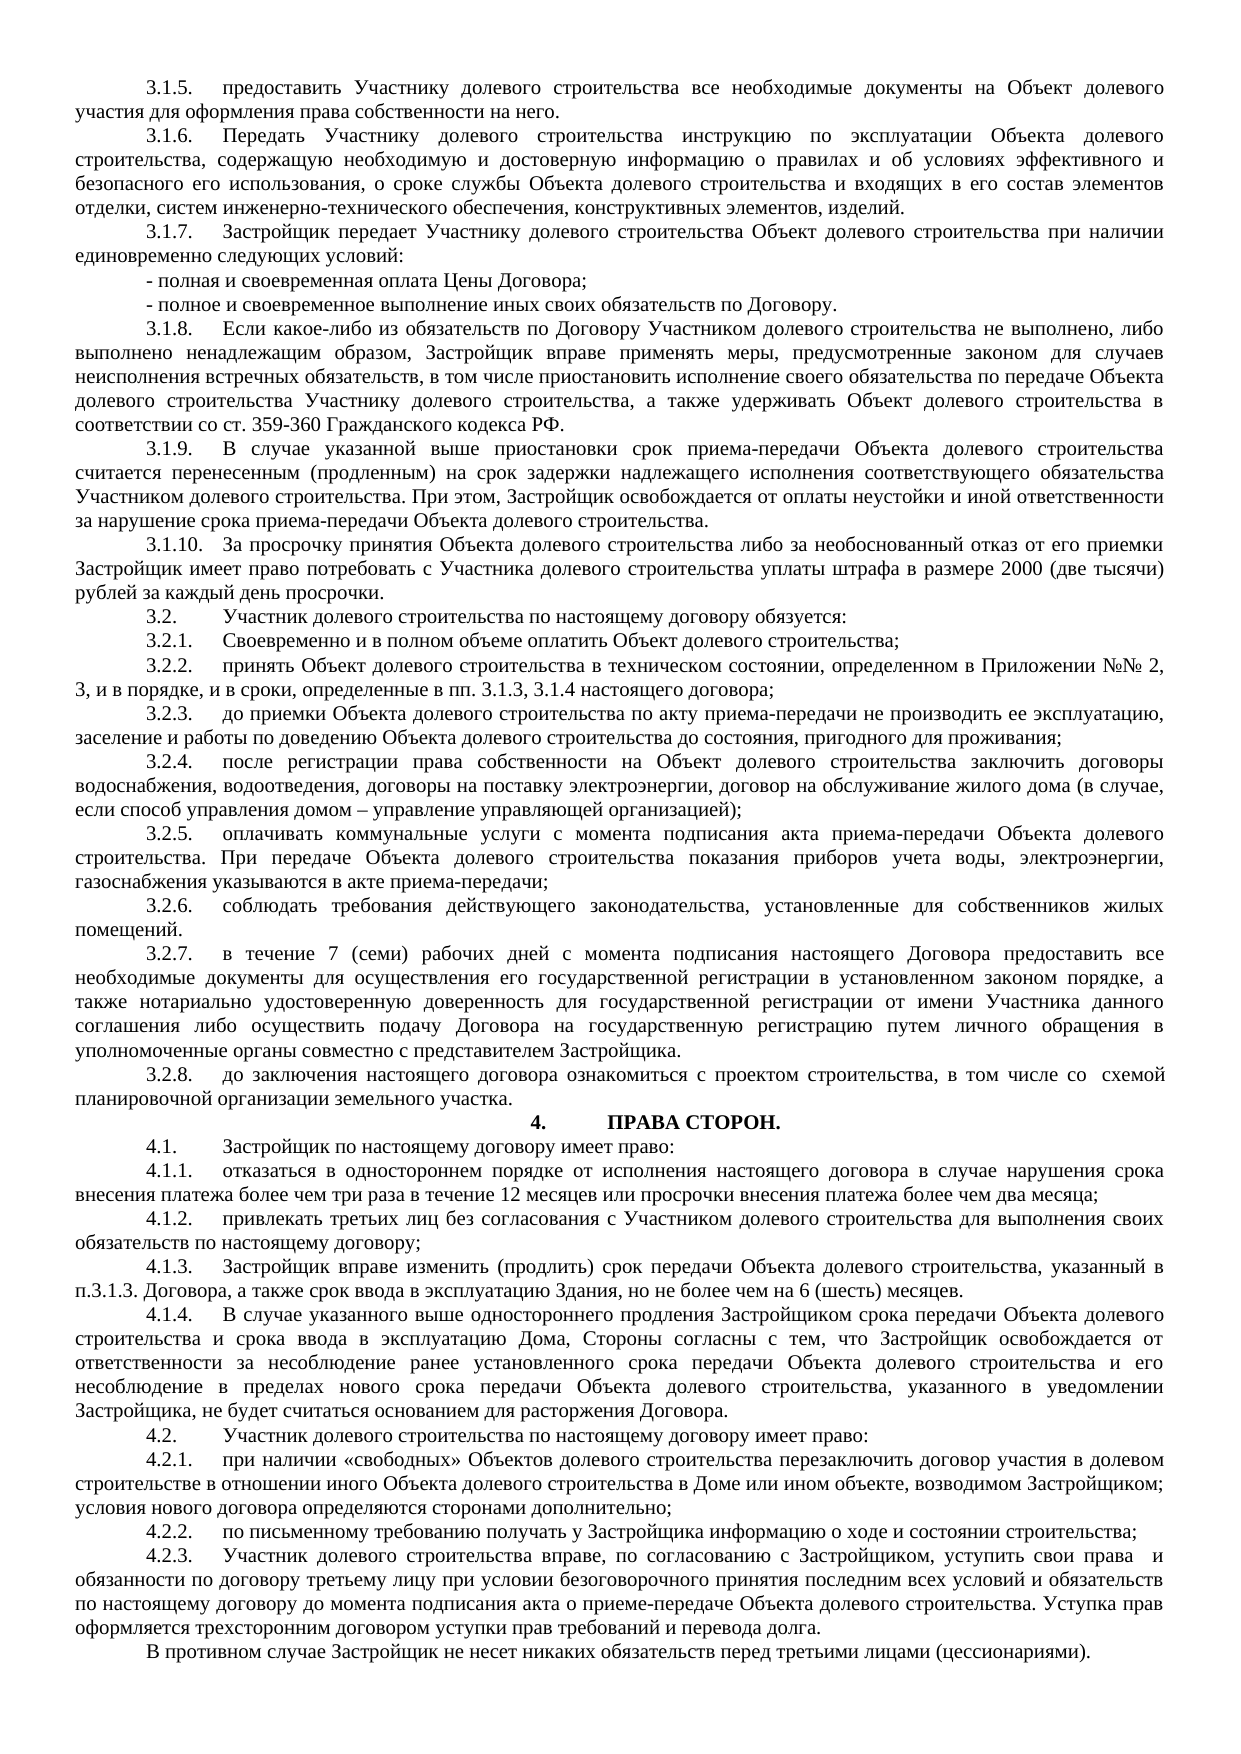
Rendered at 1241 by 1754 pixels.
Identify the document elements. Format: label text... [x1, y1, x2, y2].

list до приемки Объекта долевого строительства по акту приема-передачи не производить ее эксплуатацию, заселение и работы по доведению Объекта долевого строительства до состояния, пригодного для проживания; [75, 701, 1165, 749]
list В случае указанного выше одностороннего продления Застройщиком срока передачи Объекта долевого строительства и срока ввода в эксплуатацию Дома, Стороны согласны с тем, что Застройщик освобождается от ответственности за несоблюдение ранее установленного срока передачи Объекта долевого строительства и его несоблюдение в пределах нового срока передачи Объекта долевого строительства, указанного в уведомлении Застройщика, не будет считаться основанием для расторжения Договора. [75, 1302, 1165, 1422]
list За просрочку принятия Объекта долевого строительства либо за необоснованный отказ от его приемки Застройщик имеет право потребовать с Участника долевого строительства уплаты штрафа в размере 2000 (две тысячи) рублей за каждый день просрочки. [75, 532, 1165, 604]
list предоставить Участнику долевого строительства все необходимые документы на Объект долевого участия для оформления права собственности на него. [75, 75, 1165, 123]
list оплачивать коммунальные услуги с момента подписания акта приема-передачи Объекта долевого строительства. При передаче Объекта долевого строительства показания приборов учета воды, электроэнергии, газоснабжения указываются в акте приема-передачи; [75, 821, 1165, 893]
list Участник долевого строительства по настоящему договору обязуется: [75, 604, 1165, 628]
list ПРАВА СТОРОН. [75, 1110, 1165, 1134]
list до заключения настоящего договора ознакомиться с проектом строительства, в том числе со схемой планировочной организации земельного участка. [75, 1062, 1165, 1110]
list привлекать третьих лиц без согласования с Участником долевого строительства для выполнения своих обязательств по настоящему договору; [75, 1206, 1165, 1254]
list Передать Участнику долевого строительства инструкцию по эксплуатации Объекта долевого строительства, содержащую необходимую и достоверную информацию о правилах и об условиях эффективного и безопасного его использования, о сроке службы Объекта долевого строительства и входящих в его состав элементов отделки, систем инженерно-технического обеспечения, конструктивных элементов, изделий. [75, 123, 1165, 219]
list В случае указанной выше приостановки срок приема-передачи Объекта долевого строительства считается перенесенным (продленным) на срок задержки надлежащего исполнения соответствующего обязательства Участником долевого строительства. При этом, Застройщик освобождается от оплаты неустойки и иной ответственности за нарушение срока приема-передачи Объекта долевого строительства. [75, 436, 1165, 532]
text - полное и своевременное выполнение иных своих обязательств по Договору. [75, 292, 1165, 316]
list Застройщик вправе изменить (продлить) срок передачи Объекта долевого строительства, указанный в п.3.1.3. Договора, а также срок ввода в эксплуатацию Здания, но не более чем на 6 (шесть) месяцев. [75, 1254, 1165, 1302]
list Если какое-либо из обязательств по Договору Участником долевого строительства не выполнено, либо выполнено ненадлежащим образом, Застройщик вправе применять меры, предусмотренные законом для случаев неисполнения встречных обязательств, в том числе приостановить исполнение своего обязательства по передаче Объекта долевого строительства Участнику долевого строительства, а также удерживать Объект долевого строительства в соответствии со ст. 359-360 Гражданского кодекса РФ. [75, 316, 1165, 436]
text - полная и своевременная оплата Цены Договора; [75, 267, 1165, 292]
list в течение 7 (семи) рабочих дней с момента подписания настоящего Договора предоставить все необходимые документы для осуществления его государственной регистрации в установленном законом порядке, а также нотариально удостоверенную доверенность для государственной регистрации от имени Участника данного соглашения либо осуществить подачу Договора на государственную регистрацию путем личного обращения в уполномоченные органы совместно с представителем Застройщика. [75, 941, 1165, 1062]
list при наличии «свободных» Объектов долевого строительства перезаключить договор участия в долевом строительстве в отношении иного Объекта долевого строительства в Доме или ином объекте, возводимом Застройщиком; условия нового договора определяются сторонами дополнительно; [75, 1447, 1165, 1519]
list Застройщик по настоящему договору имеет право: [75, 1134, 1165, 1158]
list соблюдать требования действующего законодательства, установленные для собственников жилых помещений. [75, 893, 1165, 941]
text В противном случае Застройщик не несет никаких обязательств перед третьими лицами (цессионариями). [75, 1639, 1165, 1663]
list Участник долевого строительства вправе, по согласованию с Застройщиком, уступить свои права и обязанности по договору третьему лицу при условии безоговорочного принятия последним всех условий и обязательств по настоящему договору до момента подписания акта о приеме-передаче Объекта долевого строительства. Уступка прав оформляется трехсторонним договором уступки прав требований и перевода долга. [75, 1543, 1165, 1639]
list после регистрации права собственности на Объект долевого строительства заключить договоры водоснабжения, водоотведения, договоры на поставку электроэнергии, договор на обслуживание жилого дома (в случае, если способ управления домом – управление управляющей организацией); [75, 749, 1165, 821]
list принять Объект долевого строительства в техническом состоянии, определенном в Приложении №№ 2, 3, и в порядке, и в сроки, определенные в пп. 3.1.3, 3.1.4 настоящего договора; [75, 652, 1165, 701]
list отказаться в одностороннем порядке от исполнения настоящего договора в случае нарушения срока внесения платежа более чем три раза в течение 12 месяцев или просрочки внесения платежа более чем два месяца; [75, 1158, 1165, 1206]
list Застройщик передает Участнику долевого строительства Объект долевого строительства при наличии единовременно следующих условий: [75, 219, 1165, 267]
list Участник долевого строительства по настоящему договору имеет право: [75, 1422, 1165, 1447]
list Своевременно и в полном объеме оплатить Объект долевого строительства; [75, 628, 1165, 652]
list по письменному требованию получать у Застройщика информацию о ходе и состоянии строительства; [75, 1519, 1165, 1543]
